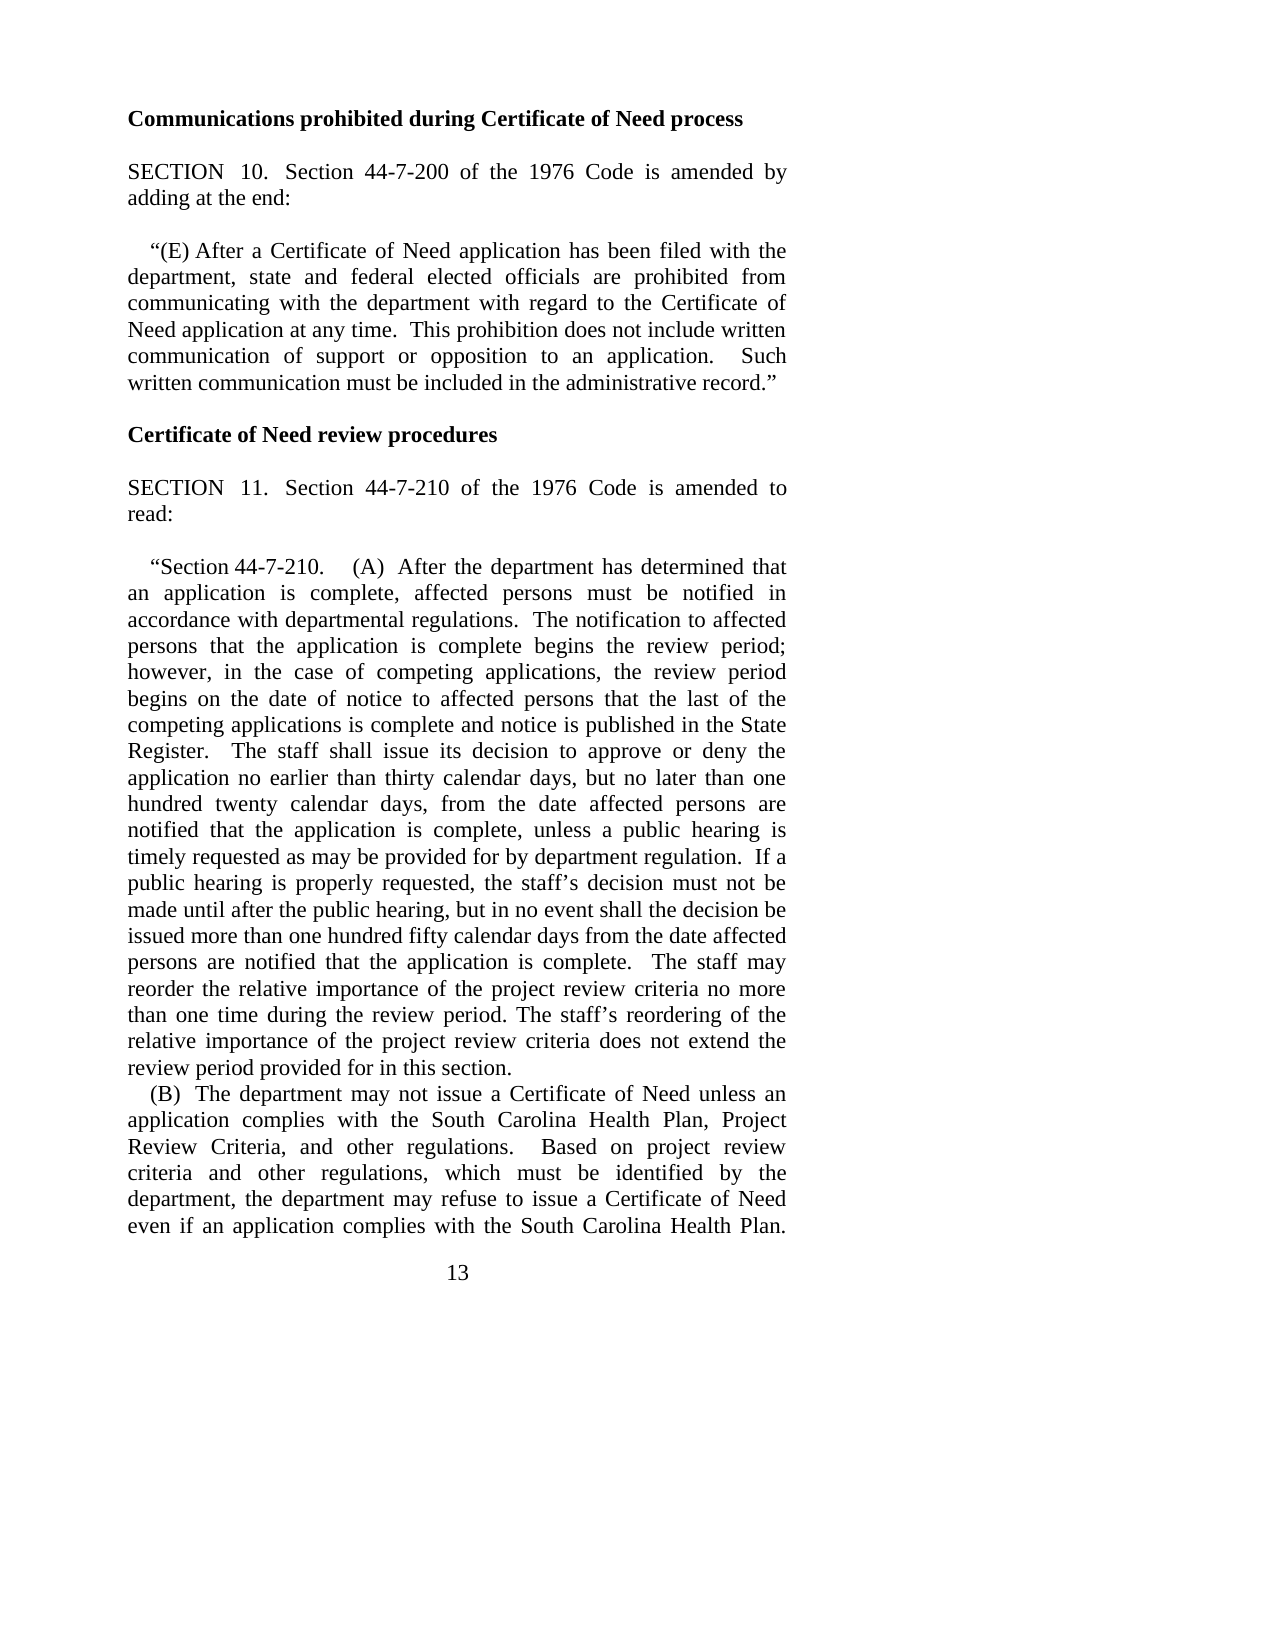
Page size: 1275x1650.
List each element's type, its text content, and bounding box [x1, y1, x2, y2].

text SECTION 10. Section 44-7-200 of the 1976 Code is amended by adding at the end: [127, 158, 787, 210]
text “(E) After a Certificate of Need application has been filed with the department, state and federal elected officials are prohibited from communicating with the department with regard to the Certificate of Need application at any time. This prohibition does not include written communication of support or opposition to an application. Such written communication must be included in the administrative record.” [127, 237, 787, 395]
text “Section 44-7-210. (A) After the department has determined that an application is complete, affected persons must be notified in accordance with departmental regulations. The notification to affected persons that the application is complete begins the review period; however, in the case of competing applications, the review period begins on the date of notice to affected persons that the last of the competing applications is complete and notice is published in the State Register. The staff shall issue its decision to approve or deny the application no earlier than thirty calendar days, but no later than one hundred twenty calendar days, from the date affected persons are notified that the application is complete, unless a public hearing is timely requested as may be provided for by department regulation. If a public hearing is properly requested, the staff’s decision must not be made until after the public hearing, but in no event shall the decision be issued more than one hundred fifty calendar days from the date affected persons are notified that the application is complete. The staff may reorder the relative importance of the project review criteria no more than one time during the review period. The staff’s reordering of the relative importance of the project review criteria does not extend the review period provided for in this section. [127, 553, 787, 1080]
text Certificate of Need review procedures [127, 421, 787, 448]
text Communications prohibited during Certificate of Need process [127, 105, 787, 131]
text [127, 1080, 787, 1238]
text SECTION 11. Section 44-7-210 of the 1976 Code is amended to read: [127, 474, 787, 527]
